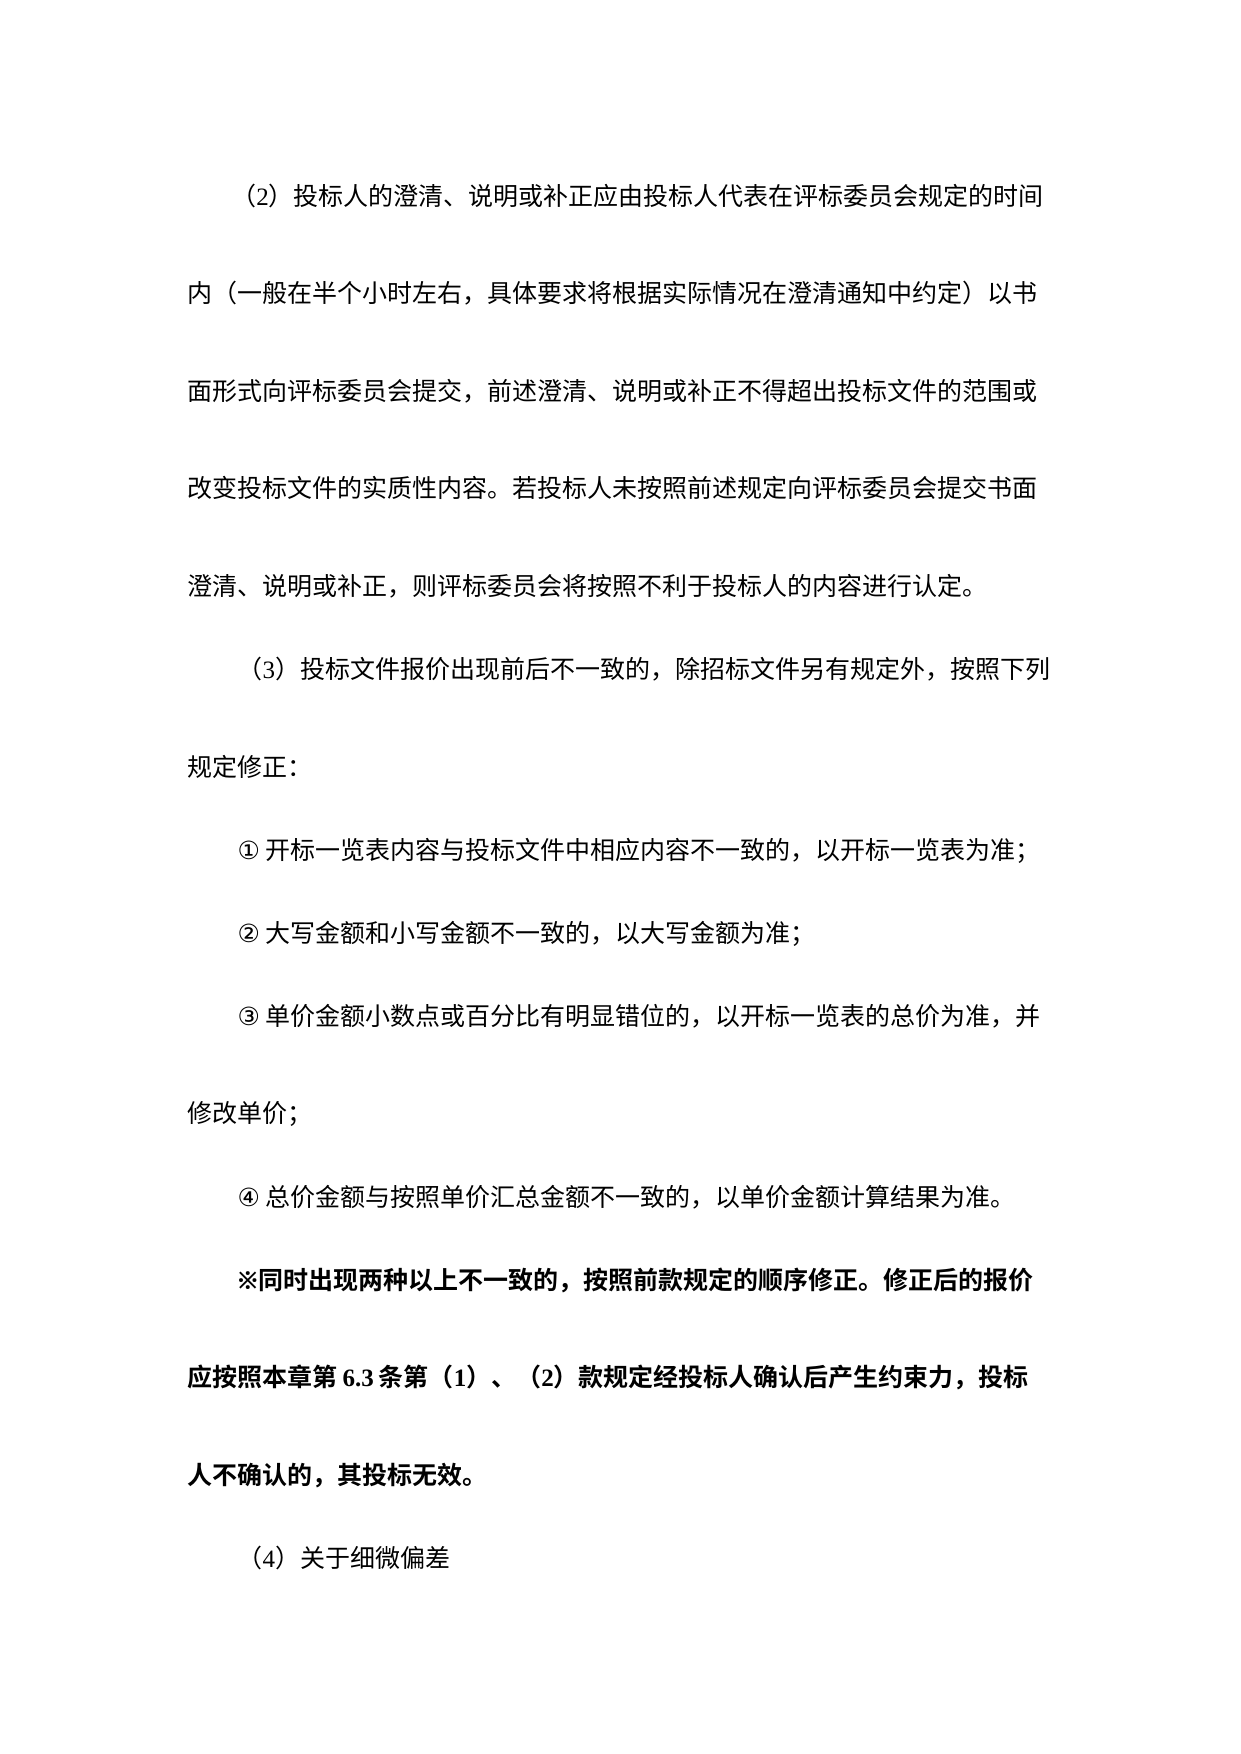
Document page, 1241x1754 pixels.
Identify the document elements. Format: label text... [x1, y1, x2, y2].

text ③单价金额小数点或百分比有明显错位的，以开标一览表的总价为准，并修改单价； [187, 982, 1053, 1144]
text ※同时出现两种以上不一致的，按照前款规定的顺序修正。修正后的报价应按照本章第6.3条第（1）、（2）款规定经投标人确认后产生约束力，投标人不确认的，其投标无效。 [187, 1246, 1053, 1506]
text ④总价金额与按照单价汇总金额不一致的，以单价金额计算结果为准。 [187, 1163, 1053, 1228]
text （4）关于细微偏差 [187, 1524, 1053, 1589]
text ①开标一览表内容与投标文件中相应内容不一致的，以开标一览表为准； [187, 816, 1053, 881]
text （2）投标人的澄清、说明或补正应由投标人代表在评标委员会规定的时间内（一般在半个小时左右，具体要求将根据实际情况在澄清通知中约定）以书面形式向评标委员会提交，前述澄清、说明或补正不得超出投标文件的范围或改变投标文件的实质性内容。若投标人未按照前述规定向评标委员会提交书面澄清、说明或补正，则评标委员会将按照不利于投标人的内容进行认定。 [187, 162, 1053, 617]
text ②大写金额和小写金额不一致的，以大写金额为准； [187, 899, 1053, 964]
text （3）投标文件报价出现前后不一致的，除招标文件另有规定外，按照下列规定修正： [187, 635, 1053, 798]
